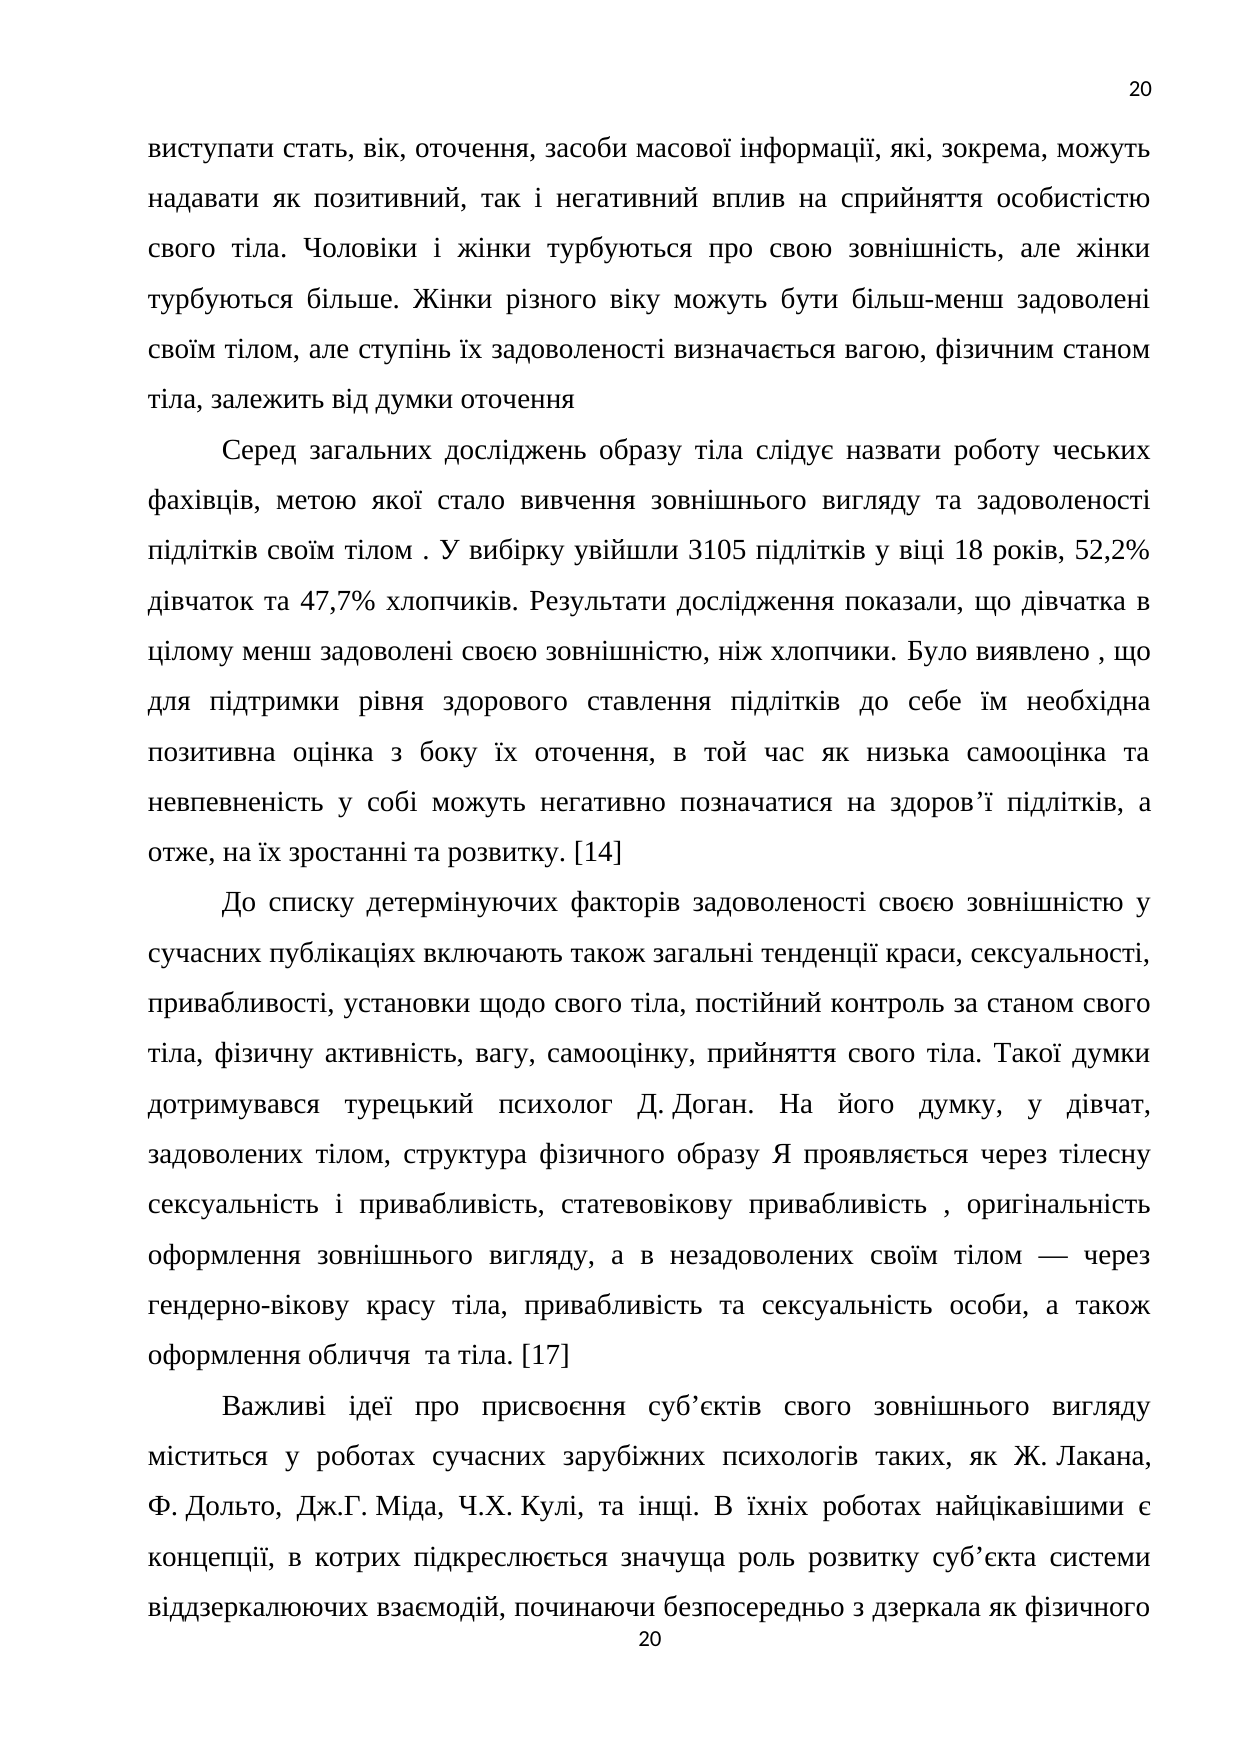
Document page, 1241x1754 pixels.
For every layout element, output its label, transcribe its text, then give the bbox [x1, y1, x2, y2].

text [148, 1388, 1152, 1622]
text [148, 130, 1152, 415]
text До списку детермінуючих факторів задоволеності своєю зовнішністю у сучасних публікаціях включають також загальні тенденції краси, сексуальності, привабливості, установки щодо свого тіла, постійний контроль за станом свого тіла, фізичну активність, вагу, самооцінку, прийняття свого тіла. Такої думки дотримувався турецький психолог Д. Доган. На його думку, у дівчат, задоволених тілом, структура фізичного образу Я проявляється через тілесну сексуальність і привабливість, статевовікову привабливість , оригінальність оформлення зовнішнього вигляду, а в незадоволених своїм тілом — через гендерно-вікову красу тіла, привабливість та сексуальність особи, а також оформлення обличчя та тіла. [17] [148, 884, 1152, 1371]
text Серед загальних досліджень образу тіла слідує назвати роботу чеських фахівців, метою якої стало вивчення зовнішнього вигляду та задоволеності підлітків своїм тілом . У вибірку увійшли 3105 підлітків у віці 18 років, 52,2% дівчаток та 47,7% хлопчиків. Результати дослідження показали, що дівчатка в цілому менш задоволені своєю зовнішністю, ніж хлопчики. Було виявлено , що для підтримки рівня здорового ставлення підлітків до себе їм необхідна позитивна оцінка з боку їх оточення, в той час як низька самооцінка та невпевненість у собі можуть негативно позначатися на здоров’ї підлітків, а отже, на їх зростанні та розвитку. [14] [148, 432, 1152, 868]
